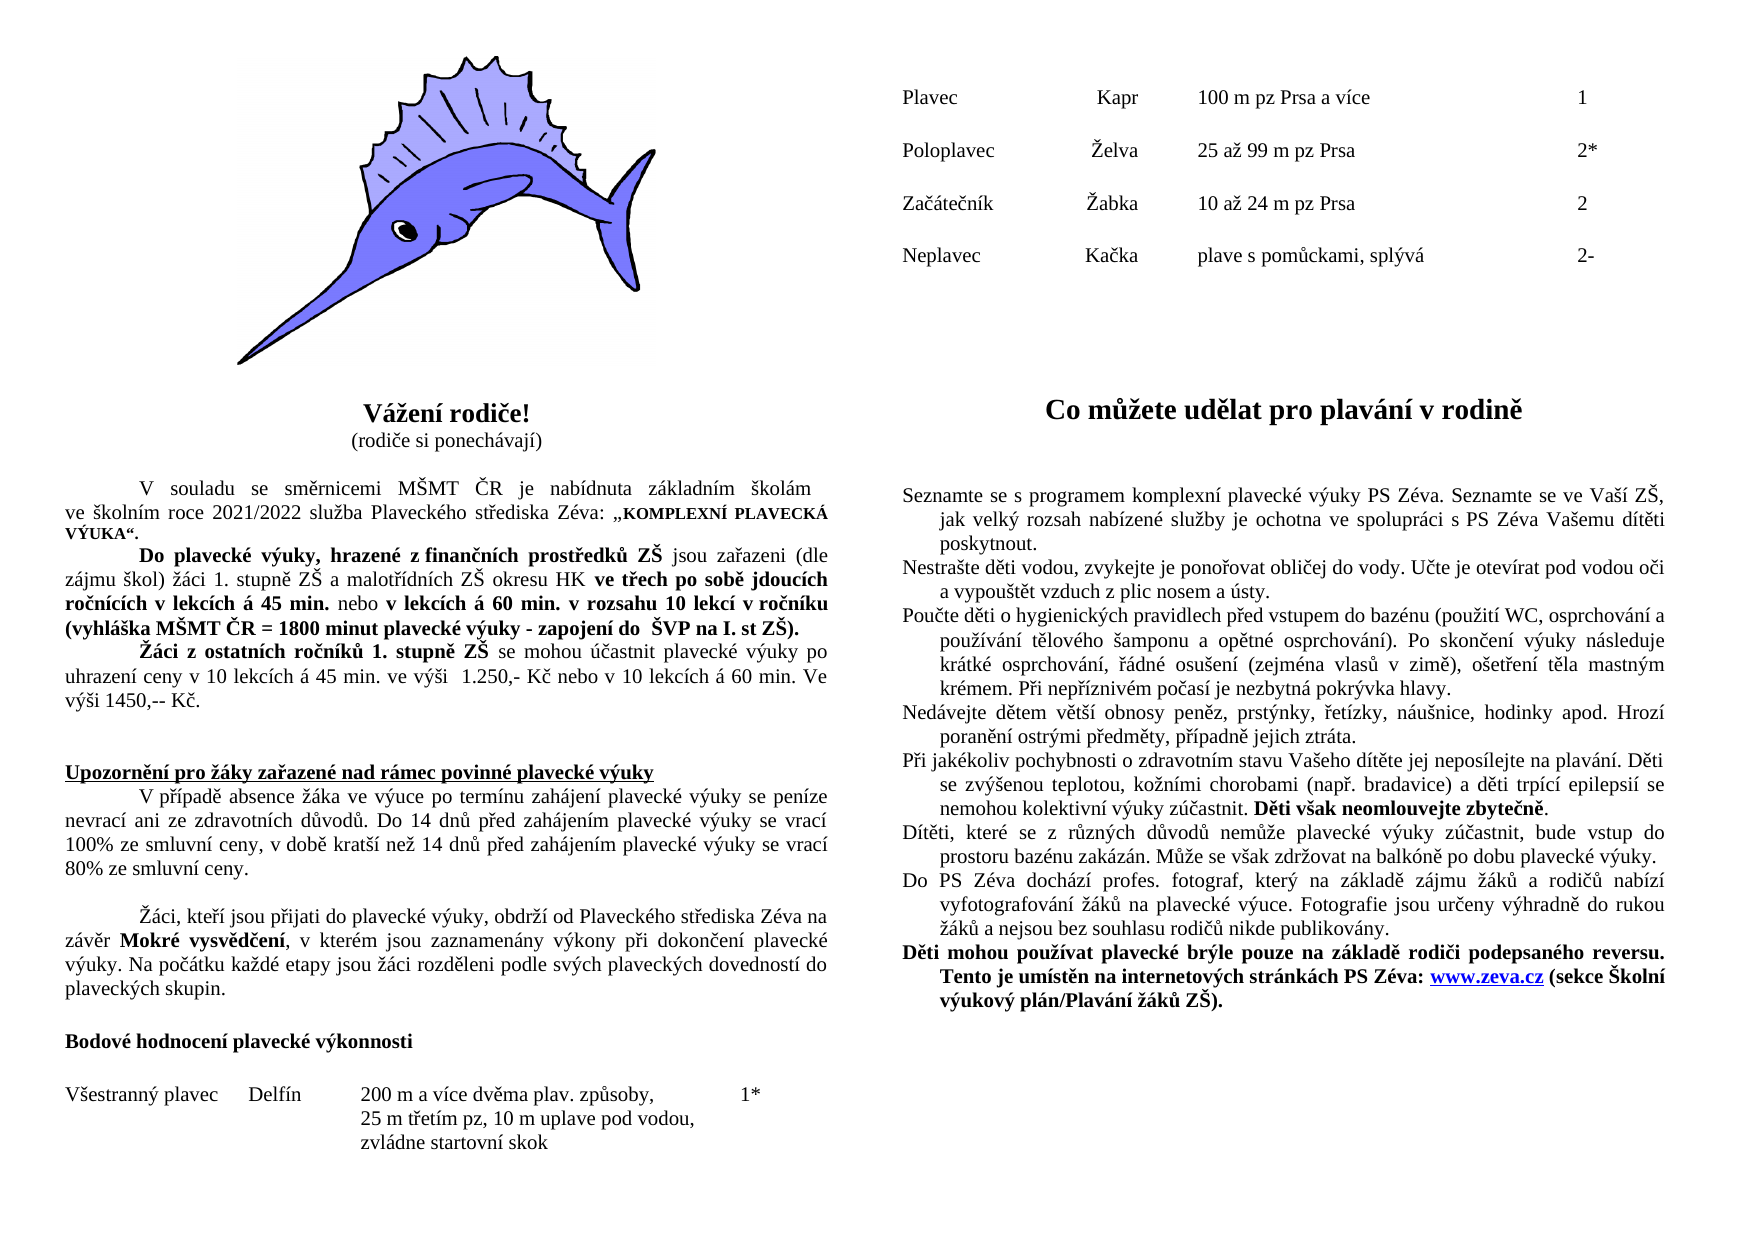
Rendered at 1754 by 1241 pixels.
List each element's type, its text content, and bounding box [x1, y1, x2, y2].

list Nestrašte děti vodou, zvykejte je ponořovat obličej do vody. Učte je otevírat pod vodou oči a vypouštět vzduch z plic nosem a ústy. [902, 555, 1665, 603]
text zvládne startovní skok [65, 1130, 828, 1154]
text Vážení rodiče! [65, 397, 828, 428]
text Co můžete udělat pro plavání v rodině [902, 392, 1665, 426]
text Plavec Kapr 100 m pz Prsa a více 1 [902, 85, 1665, 109]
text Začátečník Žabka 10 až 24 m pz Prsa 2 [902, 191, 1665, 214]
list Seznamte se s programem komplexní plavecké výuky PS Zéva. Seznamte se ve Vaší ZŠ, jak velký rozsah nabízené služby je ochotna ve spolupráci s PS Zéva Vašemu dítěti poskytnout. [902, 483, 1665, 555]
text 25 m třetím pz, 10 m uplave pod vodou, [65, 1106, 828, 1130]
list Děti mohou používat plavecké brýle pouze na základě rodiči podepsaného reversu. Tento je umístěn na internetových stránkách PS Zéva: www.zeva.cz (sekce Školní výukový plán/Plavání žáků ZŠ). [902, 940, 1665, 1012]
text V souladu se směrnicemi MŠMT ČR je nabídnuta základním školám ve školním roce 2021/2022 služba Plaveckého střediska Zéva: „komplexní plavecká výuka“. [65, 476, 828, 543]
list Do PS Zéva dochází profes. fotograf, který na základě zájmu žáků a rodičů nabízí vyfotografování žáků na plavecké výuce. Fotografie jsou určeny výhradně do rukou žáků a nejsou bez souhlasu rodičů nikde publikovány. [902, 868, 1665, 940]
text Žáci, kteří jsou přijati do plavecké výuky, obdrží od Plaveckého střediska Zéva na závěr Mokré vysvědčení, v kterém jsou zaznamenány výkony při dokončení plavecké výuky. Na počátku každé etapy jsou žáci rozděleni podle svých plaveckých dovedností do plaveckých skupin. [65, 904, 828, 1000]
text Všestranný plavec Delfín 200 m a více dvěma plav. způsoby, 1* [65, 1082, 828, 1106]
text V případě absence žáka ve výuce po termínu zahájení plavecké výuky se peníze nevrací ani ze zdravotních důvodů. Do 14 dnů před zahájením plavecké výuky se vrací 100% ze smluvní ceny, v době kratší než 14 dnů před zahájením plavecké výuky se vrací 80% ze smluvní ceny. [65, 784, 828, 880]
text (rodiče si ponechávají) [65, 428, 828, 452]
text Do plavecké výuky, hrazené z finančních prostředků ZŠ jsou zařazeni (dle zájmu škol) žáci 1. stupně ZŠ a malotřídních ZŠ okresu HK ve třech po sobě jdoucích ročnících v lekcích á 45 min. nebo v lekcích á 60 min. v rozsahu 10 lekcí v ročníku (vyhláška MŠMT ČR = 1800 minut plavecké výuky - zapojení do ŠVP na I. st ZŠ). [65, 543, 828, 639]
text Žáci z ostatních ročníků 1. stupně ZŠ se mohou účastnit plavecké výuky po uhrazení ceny v 10 lekcích á 45 min. ve výši 1.250,- Kč nebo v 10 lekcích á 60 min. Ve výši 1450,-- Kč. [65, 639, 828, 712]
text Upozornění pro žáky zařazené nad rámec povinné plavecké výuky [65, 760, 828, 784]
list Při jakékoliv pochybnosti o zdravotním stavu Vašeho dítěte jej neposílejte na plavání. Děti se zvýšenou teplotou, kožními chorobami (např. bradavice) a děti trpící epilepsií se nemohou kolektivní výuky zúčastnit. Děti však neomlouvejte zbytečně. [902, 748, 1665, 820]
text Neplavec Kačka plave s pomůckami, splývá 2- [902, 243, 1665, 267]
text Poloplavec Želva 25 až 99 m pz Prsa 2* [902, 138, 1665, 162]
list Nedávejte dětem větší obnosy peněz, prstýnky, řetízky, náušnice, hodinky apod. Hrozí poranění ostrými předměty, případně jejich ztráta. [902, 700, 1665, 748]
text Bodové hodnocení plavecké výkonnosti [65, 1029, 828, 1053]
list Dítěti, které se z různých důvodů nemůže plavecké výuky zúčastnit, bude vstup do prostoru bazénu zakázán. Může se však zdržovat na balkóně po dobu plavecké výuky. [902, 820, 1665, 868]
list Poučte děti o hygienických pravidlech před vstupem do bazénu (použití WC, osprchování a používání tělového šamponu a opětné osprchování). Po skončení výuky následuje krátké osprchování, řádné osušení (zejména vlasů v zimě), ošetření těla mastným krémem. Při nepříznivém počasí je nezbytná pokrývka hlavy. [902, 603, 1665, 700]
